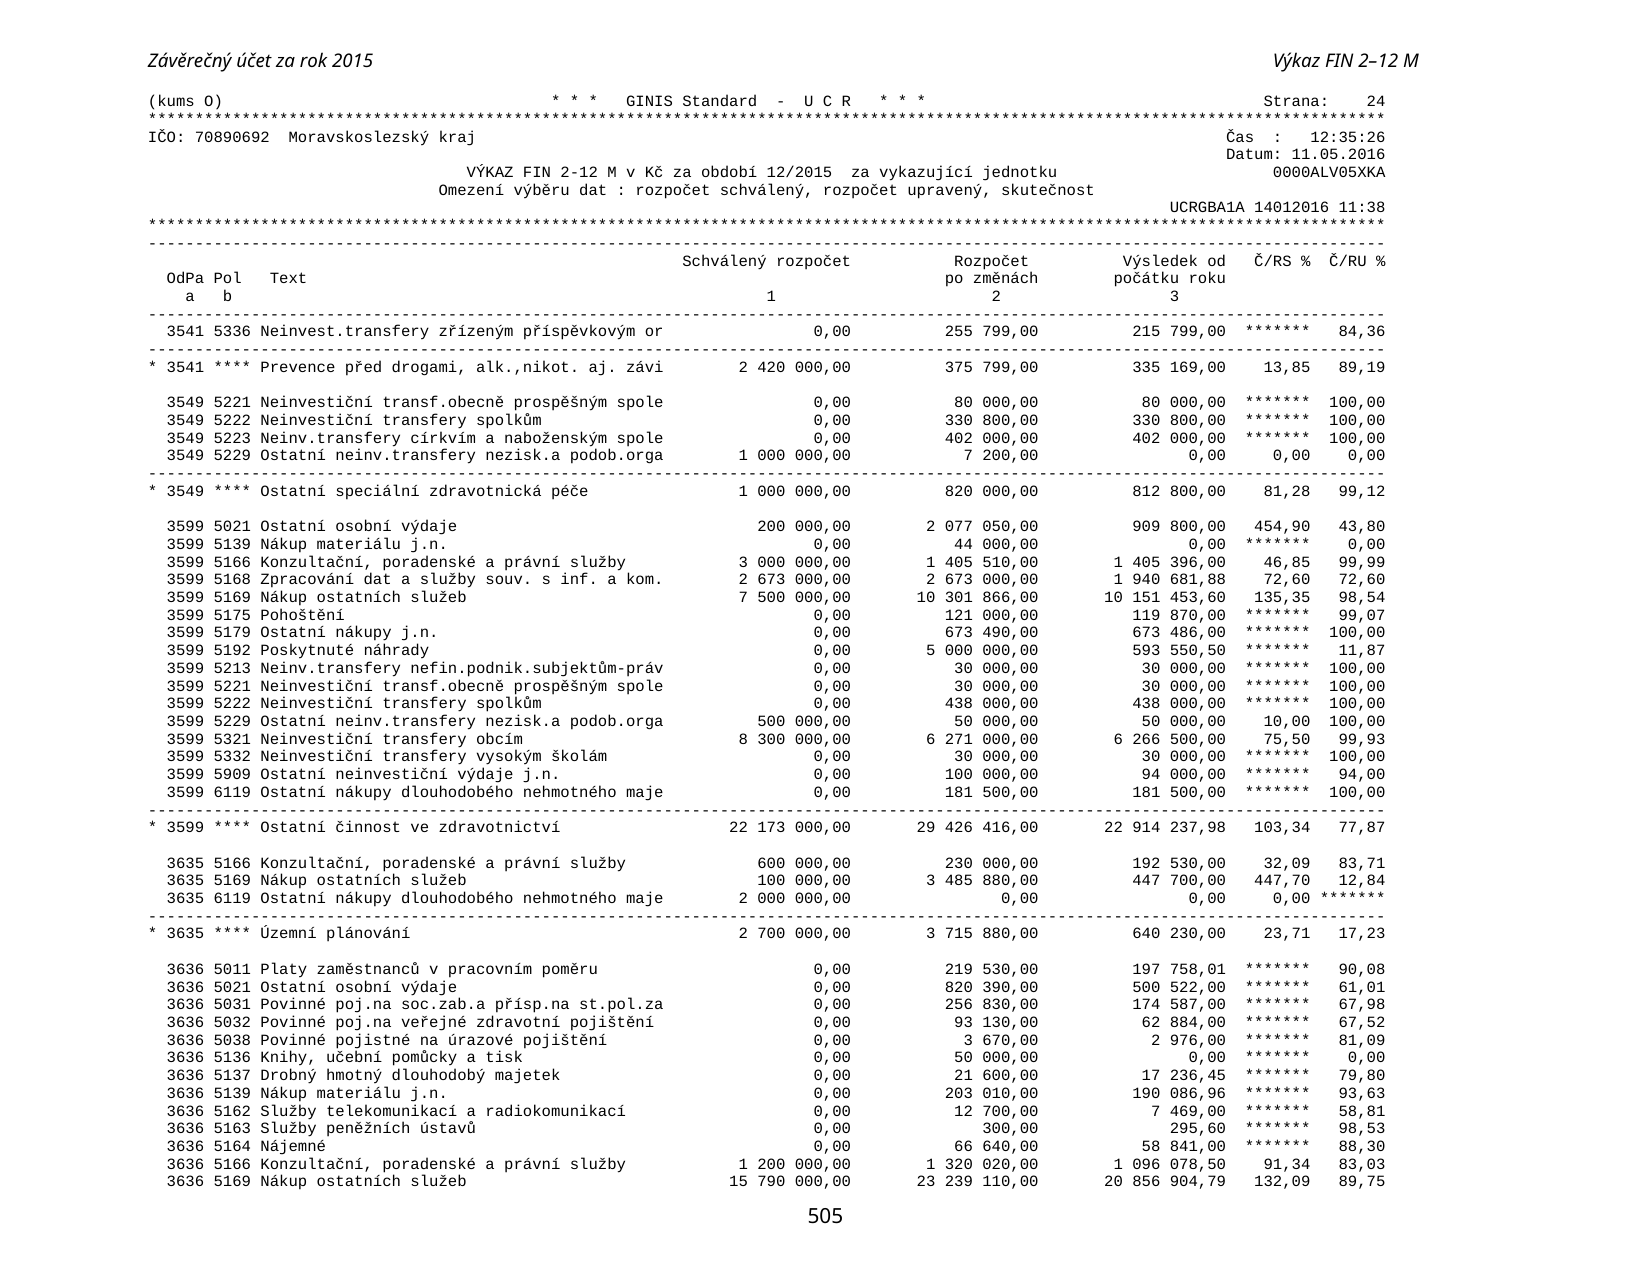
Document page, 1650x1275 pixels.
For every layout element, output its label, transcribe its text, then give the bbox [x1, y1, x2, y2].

text 3636 5032 Povinné poj.na veřejné zdravotní pojištění 0,00 93 130,00 62 884,00 ******* 67,52 [148, 1014, 1502, 1032]
text 3599 5192 Poskytnuté náhrady 0,00 5 000 000,00 593 550,50 ******* 11,87 [148, 643, 1502, 660]
text 3636 5164 Nájemné 0,00 66 640,00 58 841,00 ******* 88,30 [148, 1138, 1502, 1156]
text 3636 5166 Konzultační, poradenské a právní služby 1 200 000,00 1 320 020,00 1 096 078,50 91,34 83,03 [148, 1156, 1502, 1174]
text 3636 5038 Povinné pojistné na úrazové pojištění 0,00 3 670,00 2 976,00 ******* 81,09 [148, 1032, 1502, 1050]
text 3599 5909 Ostatní neinvestiční výdaje j.n. 0,00 100 000,00 94 000,00 ******* 94,00 [148, 767, 1502, 784]
text OdPa Pol Text po změnách počátku roku [148, 271, 1502, 288]
text VÝKAZ FIN 2-12 M v Kč za období 12/2015 za vykazující jednotku 0000ALV05XKA [148, 164, 1502, 182]
text 3636 5163 Služby peněžních ústavů 0,00 300,00 295,60 ******* 98,53 [148, 1121, 1502, 1138]
text 3599 5332 Neinvestiční transfery vysokým školám 0,00 30 000,00 30 000,00 ******* 100,00 [148, 749, 1502, 767]
text 3636 5011 Platy zaměstnanců v pracovním poměru 0,00 219 530,00 197 758,01 ******* 90,08 [148, 961, 1502, 979]
text 3636 5031 Povinné poj.na soc.zab.a přísp.na st.pol.za 0,00 256 830,00 174 587,00 ******* 67,98 [148, 997, 1502, 1014]
text 3599 5321 Neinvestiční transfery obcím 8 300 000,00 6 271 000,00 6 266 500,00 75,50 99,93 [148, 731, 1502, 749]
text (kums O) * * * GINIS Standard - U C R * * * Strana: 24 [148, 94, 1502, 111]
text Omezení výběru dat : rozpočet schválený, rozpočet upravený, skutečnost [148, 182, 1502, 200]
text 3599 5139 Nákup materiálu j.n. 0,00 44 000,00 0,00 ******* 0,00 [148, 536, 1502, 554]
text 3635 5166 Konzultační, poradenské a právní služby 600 000,00 230 000,00 192 530,00 32,09 83,71 [148, 855, 1502, 873]
text ------------------------------------------------------------------------------------------------------------------------------------ [148, 342, 1502, 359]
text a b 1 2 3 [148, 288, 1502, 306]
text * 3549 **** Ostatní speciální zdravotnická péče 1 000 000,00 820 000,00 812 800,00 81,28 99,12 [148, 483, 1502, 501]
text IČO: 70890692 Moravskoslezský kraj Čas : 12:35:26 [148, 129, 1502, 147]
text ------------------------------------------------------------------------------------------------------------------------------------ [148, 306, 1502, 324]
text 3541 5336 Neinvest.transfery zřízeným příspěvkovým or 0,00 255 799,00 215 799,00 ******* 84,36 [148, 324, 1502, 342]
text 3549 5223 Neinv.transfery církvím a naboženským spole 0,00 402 000,00 402 000,00 ******* 100,00 [148, 430, 1502, 448]
text 3549 5229 Ostatní neinv.transfery nezisk.a podob.orga 1 000 000,00 7 200,00 0,00 0,00 0,00 [148, 448, 1502, 466]
text 3599 5229 Ostatní neinv.transfery nezisk.a podob.orga 500 000,00 50 000,00 50 000,00 10,00 100,00 [148, 713, 1502, 731]
text 3636 5169 Nákup ostatních služeb 15 790 000,00 23 239 110,00 20 856 904,79 132,09 89,75 [148, 1174, 1502, 1192]
text ------------------------------------------------------------------------------------------------------------------------------------ [148, 802, 1502, 820]
text ************************************************************************************************************************************ [148, 218, 1502, 235]
text 3549 5221 Neinvestiční transf.obecně prospěšným spole 0,00 80 000,00 80 000,00 ******* 100,00 [148, 395, 1502, 412]
text 3636 5021 Ostatní osobní výdaje 0,00 820 390,00 500 522,00 ******* 61,01 [148, 979, 1502, 997]
text * 3635 **** Územní plánování 2 700 000,00 3 715 880,00 640 230,00 23,71 17,23 [148, 926, 1502, 944]
text 3599 5213 Neinv.transfery nefin.podnik.subjektům-práv 0,00 30 000,00 30 000,00 ******* 100,00 [148, 660, 1502, 678]
text UCRGBA1A 14012016 11:38 [148, 200, 1502, 218]
text * 3541 **** Prevence před drogami, alk.,nikot. aj. závi 2 420 000,00 375 799,00 335 169,00 13,85 89,19 [148, 359, 1502, 377]
text 3599 5166 Konzultační, poradenské a právní služby 3 000 000,00 1 405 510,00 1 405 396,00 46,85 99,99 [148, 554, 1502, 572]
text ------------------------------------------------------------------------------------------------------------------------------------ [148, 908, 1502, 926]
text 3599 5169 Nákup ostatních služeb 7 500 000,00 10 301 866,00 10 151 453,60 135,35 98,54 [148, 589, 1502, 607]
text 3599 5168 Zpracování dat a služby souv. s inf. a kom. 2 673 000,00 2 673 000,00 1 940 681,88 72,60 72,60 [148, 572, 1502, 589]
text ------------------------------------------------------------------------------------------------------------------------------------ [148, 235, 1502, 253]
text * 3599 **** Ostatní činnost ve zdravotnictví 22 173 000,00 29 426 416,00 22 914 237,98 103,34 77,87 [148, 820, 1502, 837]
text 3599 5222 Neinvestiční transfery spolkům 0,00 438 000,00 438 000,00 ******* 100,00 [148, 696, 1502, 713]
text ------------------------------------------------------------------------------------------------------------------------------------ [148, 466, 1502, 483]
text ************************************************************************************************************************************ [148, 111, 1502, 129]
text 3549 5222 Neinvestiční transfery spolkům 0,00 330 800,00 330 800,00 ******* 100,00 [148, 412, 1502, 430]
text 3636 5137 Drobný hmotný dlouhodobý majetek 0,00 21 600,00 17 236,45 ******* 79,80 [148, 1068, 1502, 1085]
text 3635 5169 Nákup ostatních služeb 100 000,00 3 485 880,00 447 700,00 447,70 12,84 [148, 873, 1502, 891]
text 3599 5179 Ostatní nákupy j.n. 0,00 673 490,00 673 486,00 ******* 100,00 [148, 625, 1502, 643]
text 3599 6119 Ostatní nákupy dlouhodobého nehmotného maje 0,00 181 500,00 181 500,00 ******* 100,00 [148, 784, 1502, 802]
text 3635 6119 Ostatní nákupy dlouhodobého nehmotného maje 2 000 000,00 0,00 0,00 0,00 ******* [148, 891, 1502, 908]
text 3636 5162 Služby telekomunikací a radiokomunikací 0,00 12 700,00 7 469,00 ******* 58,81 [148, 1103, 1502, 1121]
text 3599 5221 Neinvestiční transf.obecně prospěšným spole 0,00 30 000,00 30 000,00 ******* 100,00 [148, 678, 1502, 696]
text 3636 5139 Nákup materiálu j.n. 0,00 203 010,00 190 086,96 ******* 93,63 [148, 1085, 1502, 1103]
text 3599 5021 Ostatní osobní výdaje 200 000,00 2 077 050,00 909 800,00 454,90 43,80 [148, 519, 1502, 536]
text 3599 5175 Pohoštění 0,00 121 000,00 119 870,00 ******* 99,07 [148, 607, 1502, 625]
text Datum: 11.05.2016 [148, 147, 1502, 164]
text 3636 5136 Knihy, učební pomůcky a tisk 0,00 50 000,00 0,00 ******* 0,00 [148, 1050, 1502, 1068]
text Schválený rozpočet Rozpočet Výsledek od Č/RS % Č/RU % [148, 253, 1502, 271]
